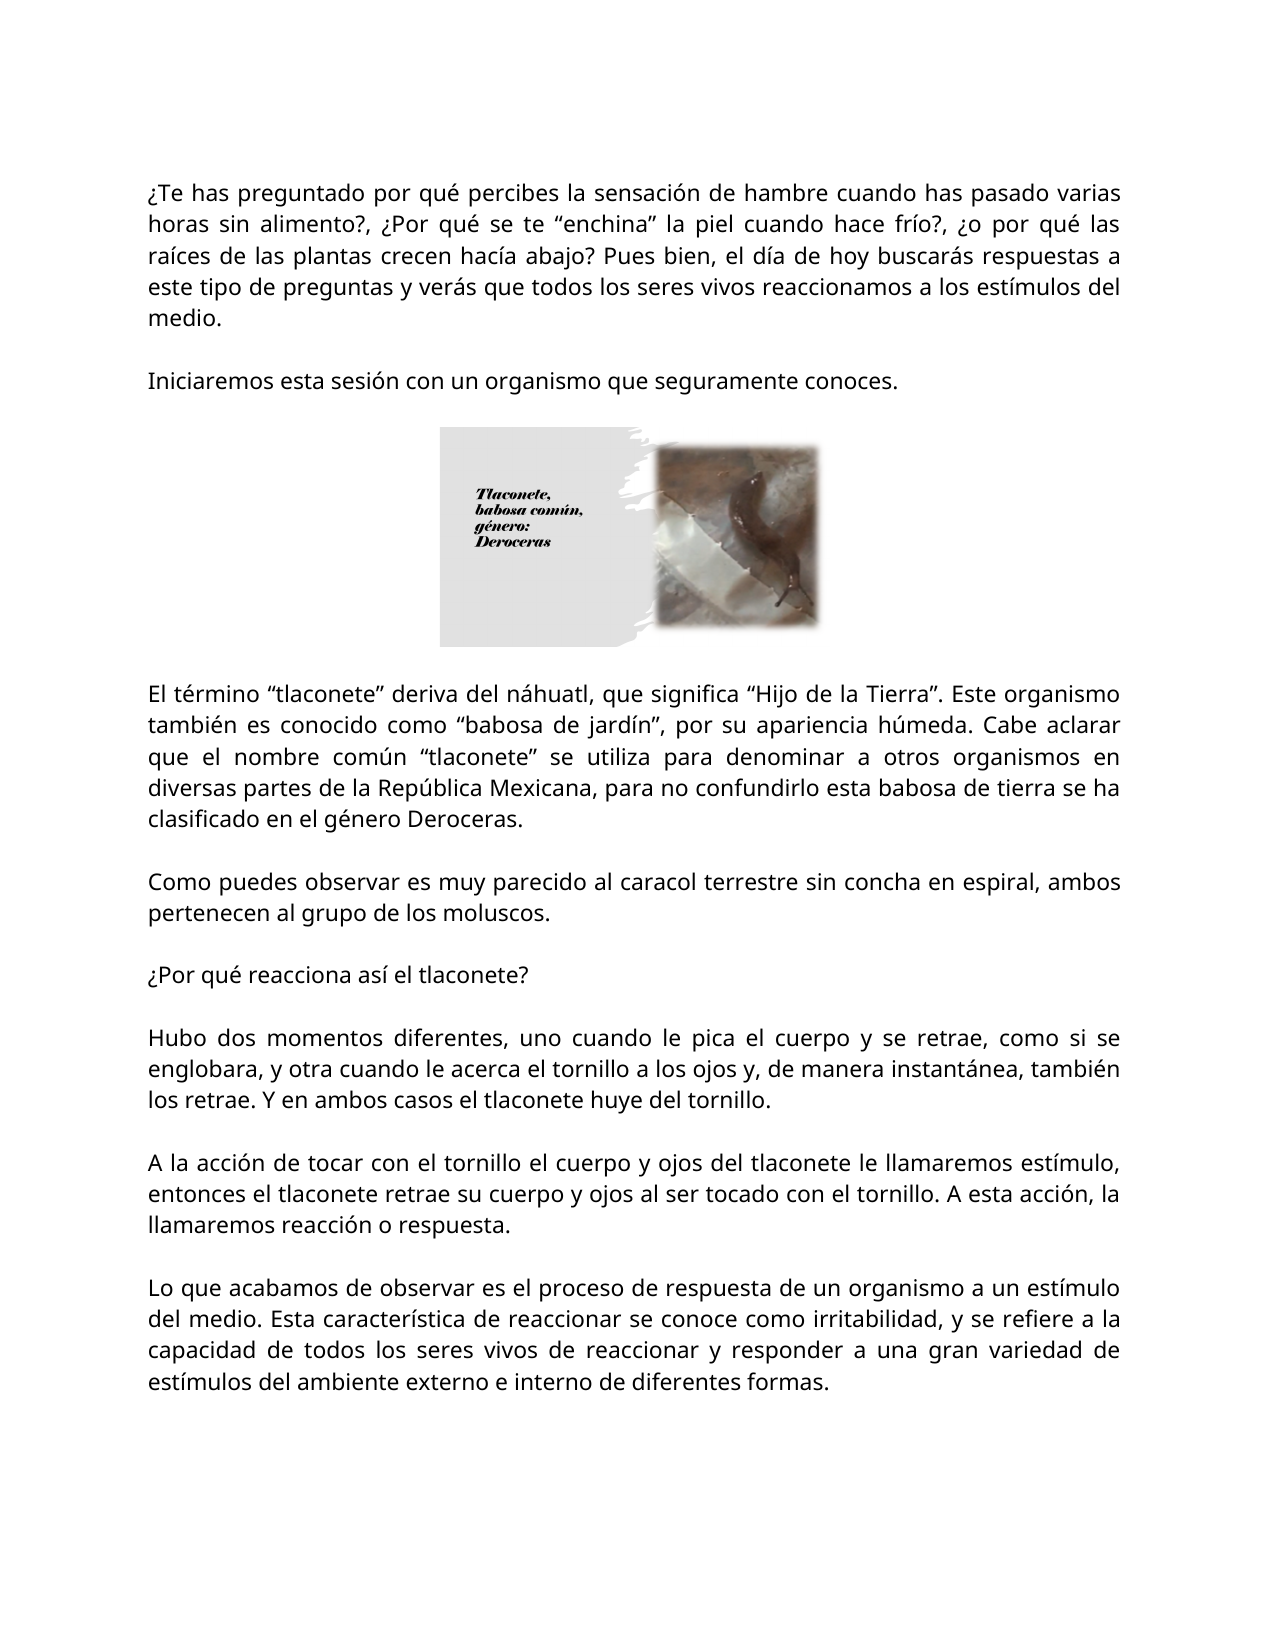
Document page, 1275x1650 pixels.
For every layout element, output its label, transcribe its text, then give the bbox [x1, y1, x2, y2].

text ¿Por qué reacciona así el tlaconete? [148, 959, 1122, 991]
text Iniciaremos esta sesión con un organismo que seguramente conoces. [148, 365, 1122, 396]
text ¿Te has preguntado por qué percibes la sensación de hambre cuando has pasado varias horas sin alimento?, ¿Por qué se te “enchina” la piel cuando hace frío?, ¿o por qué las raíces de las plantas crecen hacía abajo? Pues bien, el día de hoy buscarás respuestas a este tipo de preguntas y verás que todos los seres vivos reaccionamos a los estímulos del medio. [148, 177, 1122, 333]
text Como puedes observar es muy parecido al caracol terrestre sin concha en espiral, ambos pertenecen al grupo de los moluscos. [148, 866, 1122, 928]
text El término “tlaconete” deriva del náhuatl, que significa “Hijo de la Tierra”. Este organismo también es conocido como “babosa de jardín”, por su apariencia húmeda. Cabe aclarar que el nombre común “tlaconete” se utiliza para denominar a otros organismos en diversas partes de la República Mexicana, para no confundirlo esta babosa de tierra se ha clasificado en el género Deroceras. [148, 678, 1122, 834]
text A la acción de tocar con el tornillo el cuerpo y ojos del tlaconete le llamaremos estímulo, entonces el tlaconete retrae su cuerpo y ojos al ser tocado con el tornillo. A esta acción, la llamaremos reacción o respuesta. [148, 1147, 1122, 1241]
text Hubo dos momentos diferentes, uno cuando le pica el cuerpo y se retrae, como si se englobara, y otra cuando le acerca el tornillo a los ojos y, de manera instantánea, también los retrae. Y en ambos casos el tlaconete huye del tornillo. [148, 1022, 1122, 1116]
text Lo que acabamos de observar es el proceso de respuesta de un organismo a un estímulo del medio. Esta característica de reaccionar se conoce como irritabilidad, y se refiere a la capacidad de todos los seres vivos de reaccionar y responder a una gran variedad de estímulos del ambiente externo e interno de diferentes formas. [148, 1272, 1122, 1397]
picture [439, 427, 831, 647]
